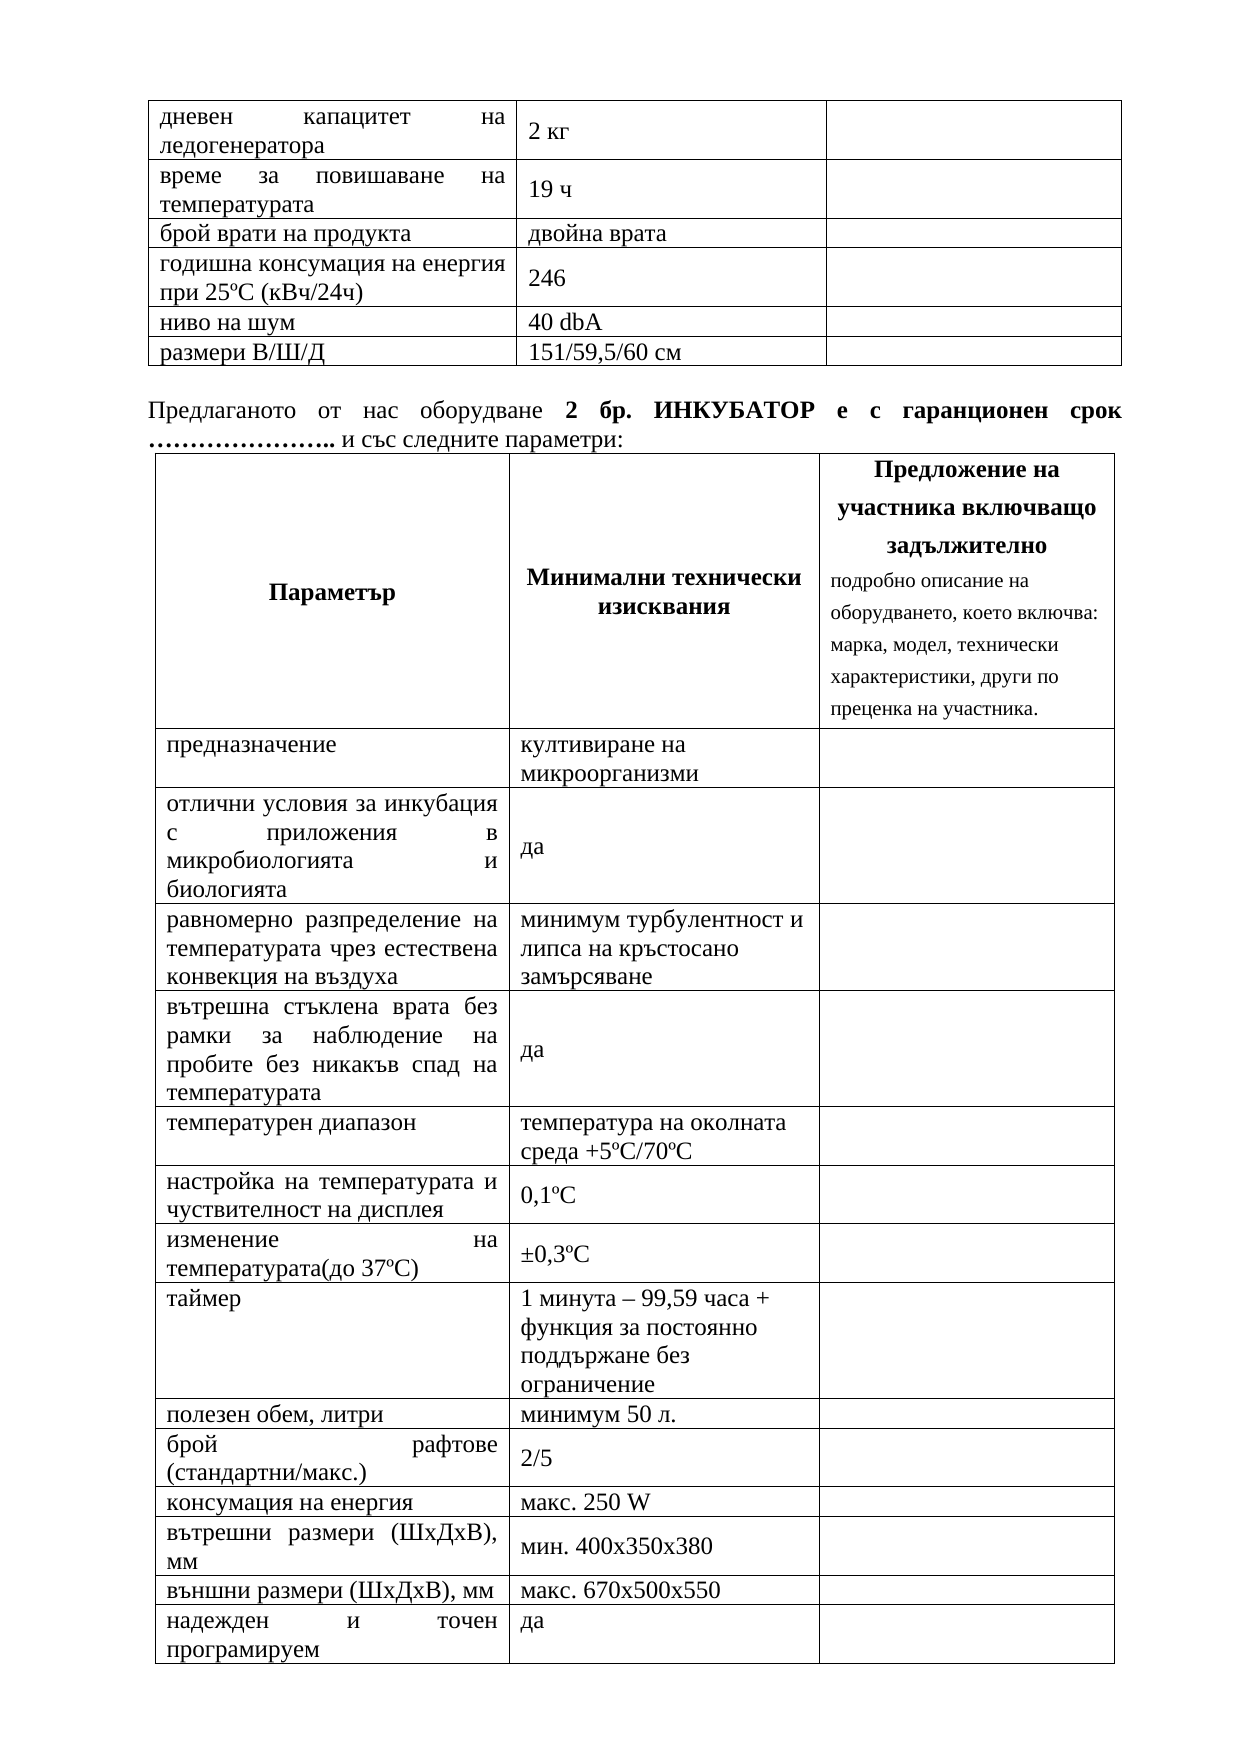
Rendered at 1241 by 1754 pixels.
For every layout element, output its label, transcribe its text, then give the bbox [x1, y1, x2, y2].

table_cell 2 кг [517, 101, 826, 159]
table_cell 40 dbA [517, 307, 826, 336]
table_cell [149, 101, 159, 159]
table_cell [820, 1399, 1114, 1428]
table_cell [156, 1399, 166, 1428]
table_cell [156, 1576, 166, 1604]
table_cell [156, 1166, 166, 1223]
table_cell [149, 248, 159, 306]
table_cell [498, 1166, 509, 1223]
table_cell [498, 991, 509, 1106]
table_cell [820, 904, 1114, 990]
table_cell минимум 50 л. [510, 1399, 819, 1428]
table_cell [827, 248, 1121, 306]
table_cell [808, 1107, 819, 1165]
table_cell [820, 788, 1114, 903]
table_cell да [510, 991, 819, 1106]
table_cell [820, 1576, 1114, 1604]
table_cell 19 ч [517, 160, 826, 217]
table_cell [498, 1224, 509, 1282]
table_header Минимални технически изисквания [510, 454, 819, 728]
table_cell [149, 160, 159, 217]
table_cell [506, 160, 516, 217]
table_cell предназначение [156, 729, 509, 787]
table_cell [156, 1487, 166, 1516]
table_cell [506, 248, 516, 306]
table_cell [827, 337, 1121, 365]
table_cell [820, 1166, 1114, 1223]
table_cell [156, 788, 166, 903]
table_cell [820, 1283, 1114, 1398]
table_header Параметър [156, 454, 509, 728]
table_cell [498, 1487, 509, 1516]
table_cell [820, 1224, 1114, 1282]
table_cell мин. 400х350х380 [510, 1517, 819, 1574]
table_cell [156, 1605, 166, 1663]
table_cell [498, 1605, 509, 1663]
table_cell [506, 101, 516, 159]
table_cell [820, 1107, 1114, 1165]
table_cell [820, 1487, 1114, 1516]
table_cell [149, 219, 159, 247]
table_cell макс. 250 W [510, 1487, 819, 1516]
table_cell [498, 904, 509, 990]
table_cell 2/5 [510, 1429, 819, 1486]
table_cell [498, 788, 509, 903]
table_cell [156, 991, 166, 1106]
table_cell минимум турбулентност и липса на кръстосано замърсяване [510, 904, 819, 990]
table_cell [827, 307, 1121, 336]
table_cell да [510, 788, 819, 903]
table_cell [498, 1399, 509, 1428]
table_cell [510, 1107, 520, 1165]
table_cell ±0,3ºС [510, 1224, 819, 1282]
table_cell [820, 1605, 1114, 1663]
table_cell макс. 670х500х550 [510, 1576, 819, 1604]
table_cell температурен диапазон [156, 1107, 509, 1165]
table_cell 1 минута – 99,59 часа + функция за постоянно поддържане без ограничение [510, 1283, 819, 1398]
table_cell [820, 991, 1114, 1106]
table_cell [820, 729, 1114, 787]
table_cell [820, 1517, 1114, 1574]
table_cell [827, 101, 1121, 159]
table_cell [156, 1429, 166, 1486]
table_cell [827, 219, 1121, 247]
table_cell таймер [156, 1283, 509, 1398]
table_cell 246 [517, 248, 826, 306]
table_cell двойна врата [517, 219, 826, 247]
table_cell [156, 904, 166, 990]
list Предлаганото от нас оборудване 2 бр. ИНКУБАТОР е с гаранционен срок ………………….. и със следните параметри: [148, 395, 1122, 453]
table_cell да [510, 1605, 819, 1663]
table_cell 0,1ºС [510, 1166, 819, 1223]
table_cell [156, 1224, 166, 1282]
table_cell 151/59,5/60 см [517, 337, 826, 365]
table_cell [820, 1429, 1114, 1486]
table_cell [827, 160, 1121, 217]
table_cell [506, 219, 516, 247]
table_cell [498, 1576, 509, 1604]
